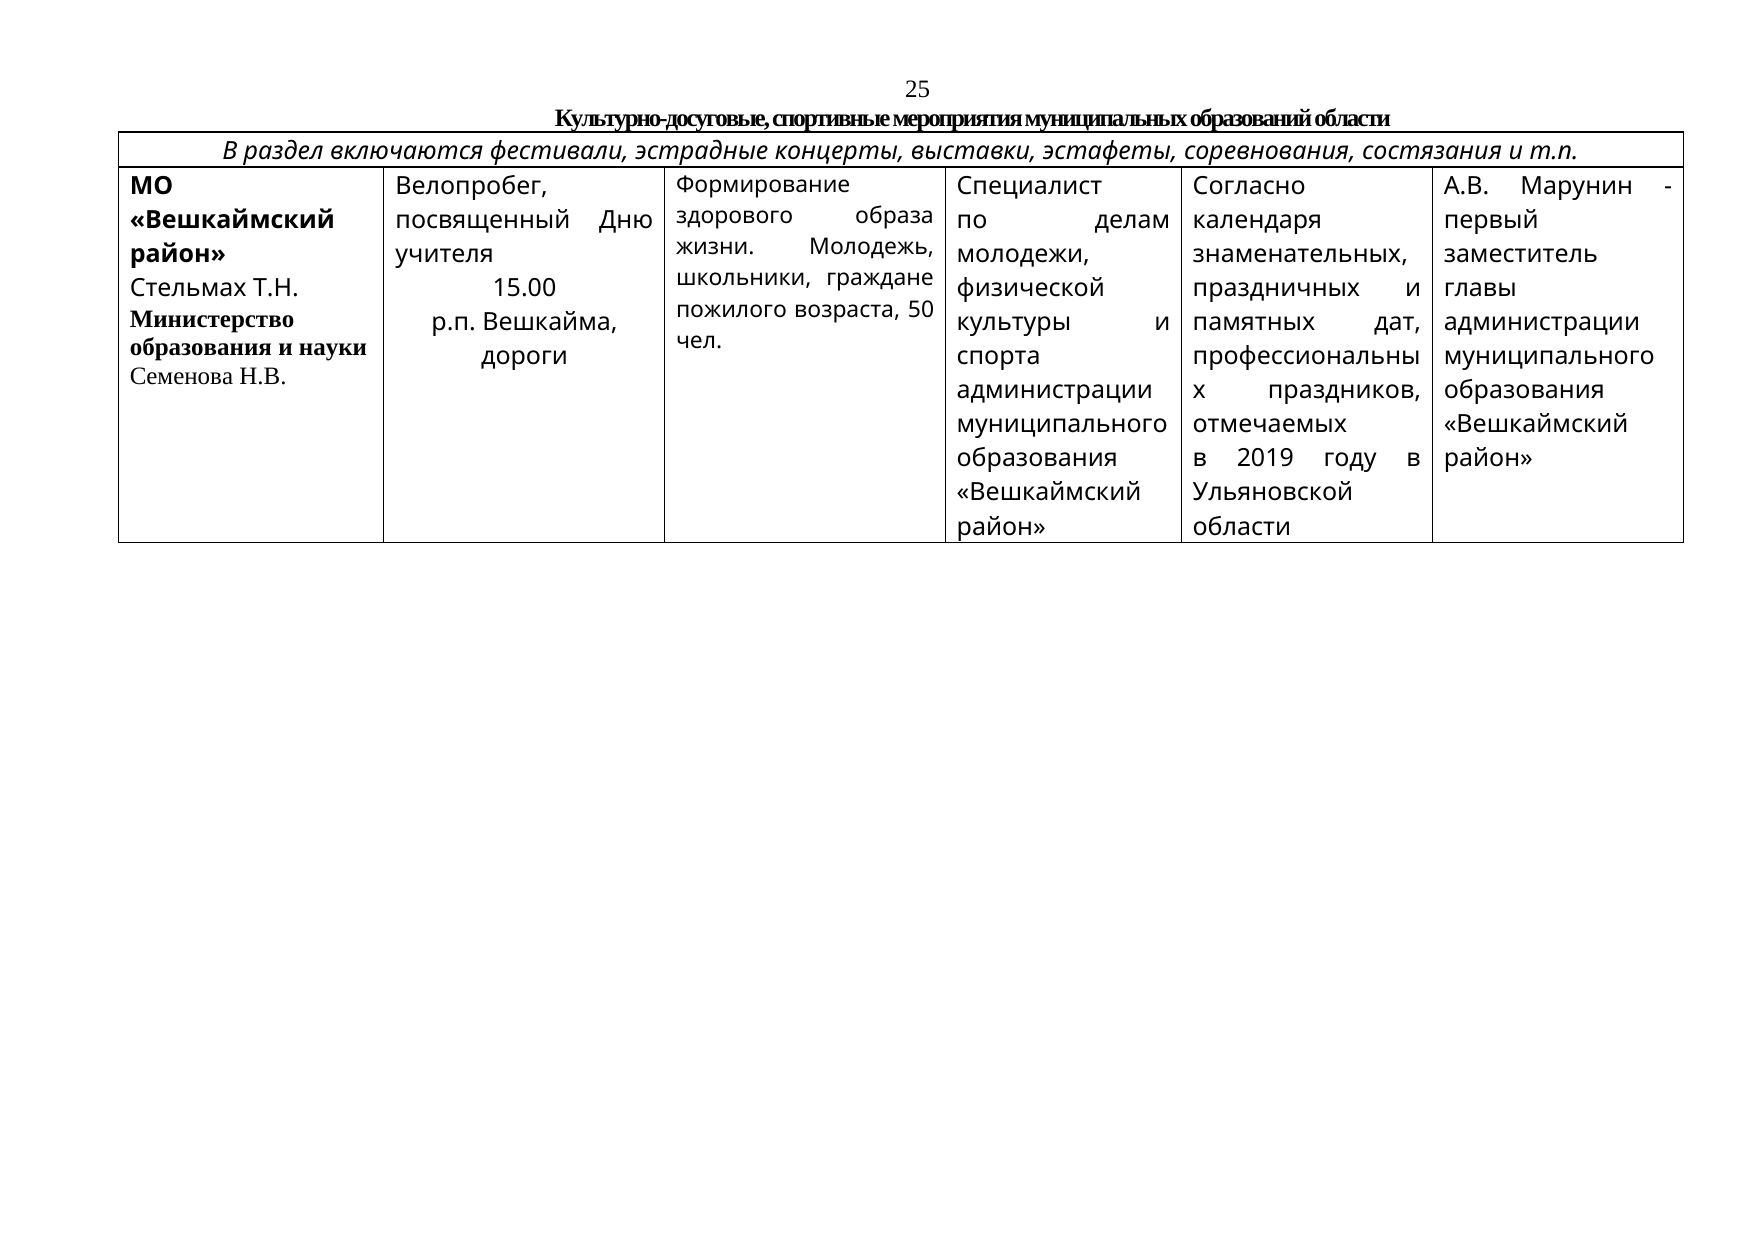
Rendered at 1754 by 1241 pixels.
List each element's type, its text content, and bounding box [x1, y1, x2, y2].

text Культурно-досуговые, спортивные мероприятия муниципальных образований области [231, 103, 1716, 131]
table_cell Формирование здорового образа жизни. Молодежь, школьники, граждане пожилого возраста, 50 чел. [665, 168, 945, 542]
table_cell Согласно календаря знаменательных, праздничных и памятных дат, профессиональных праздников, отмечаемых в 2019 году в Ульяновской области [1182, 168, 1432, 542]
table_cell МО «Вешкаймский район» Стельмах Т.Н. Министерство образования и науки Семенова Н.В. [119, 168, 383, 542]
table_cell Велопробег, посвященный Дню учителя 15.00 р.п. Вешкайма, дороги [384, 168, 664, 542]
table_header В раздел включаются фестивали, эстрадные концерты, выставки, эстафеты, соревнования, состязания и т.п. [119, 133, 1683, 166]
table_cell Специалист по делам молодежи, физической культуры и спорта администрации муниципального образования «Вешкаймский район» [946, 168, 1181, 542]
table_cell А.В. Марунин - первый заместитель главы администрации муниципального образования «Вешкаймский район» [1433, 168, 1683, 542]
